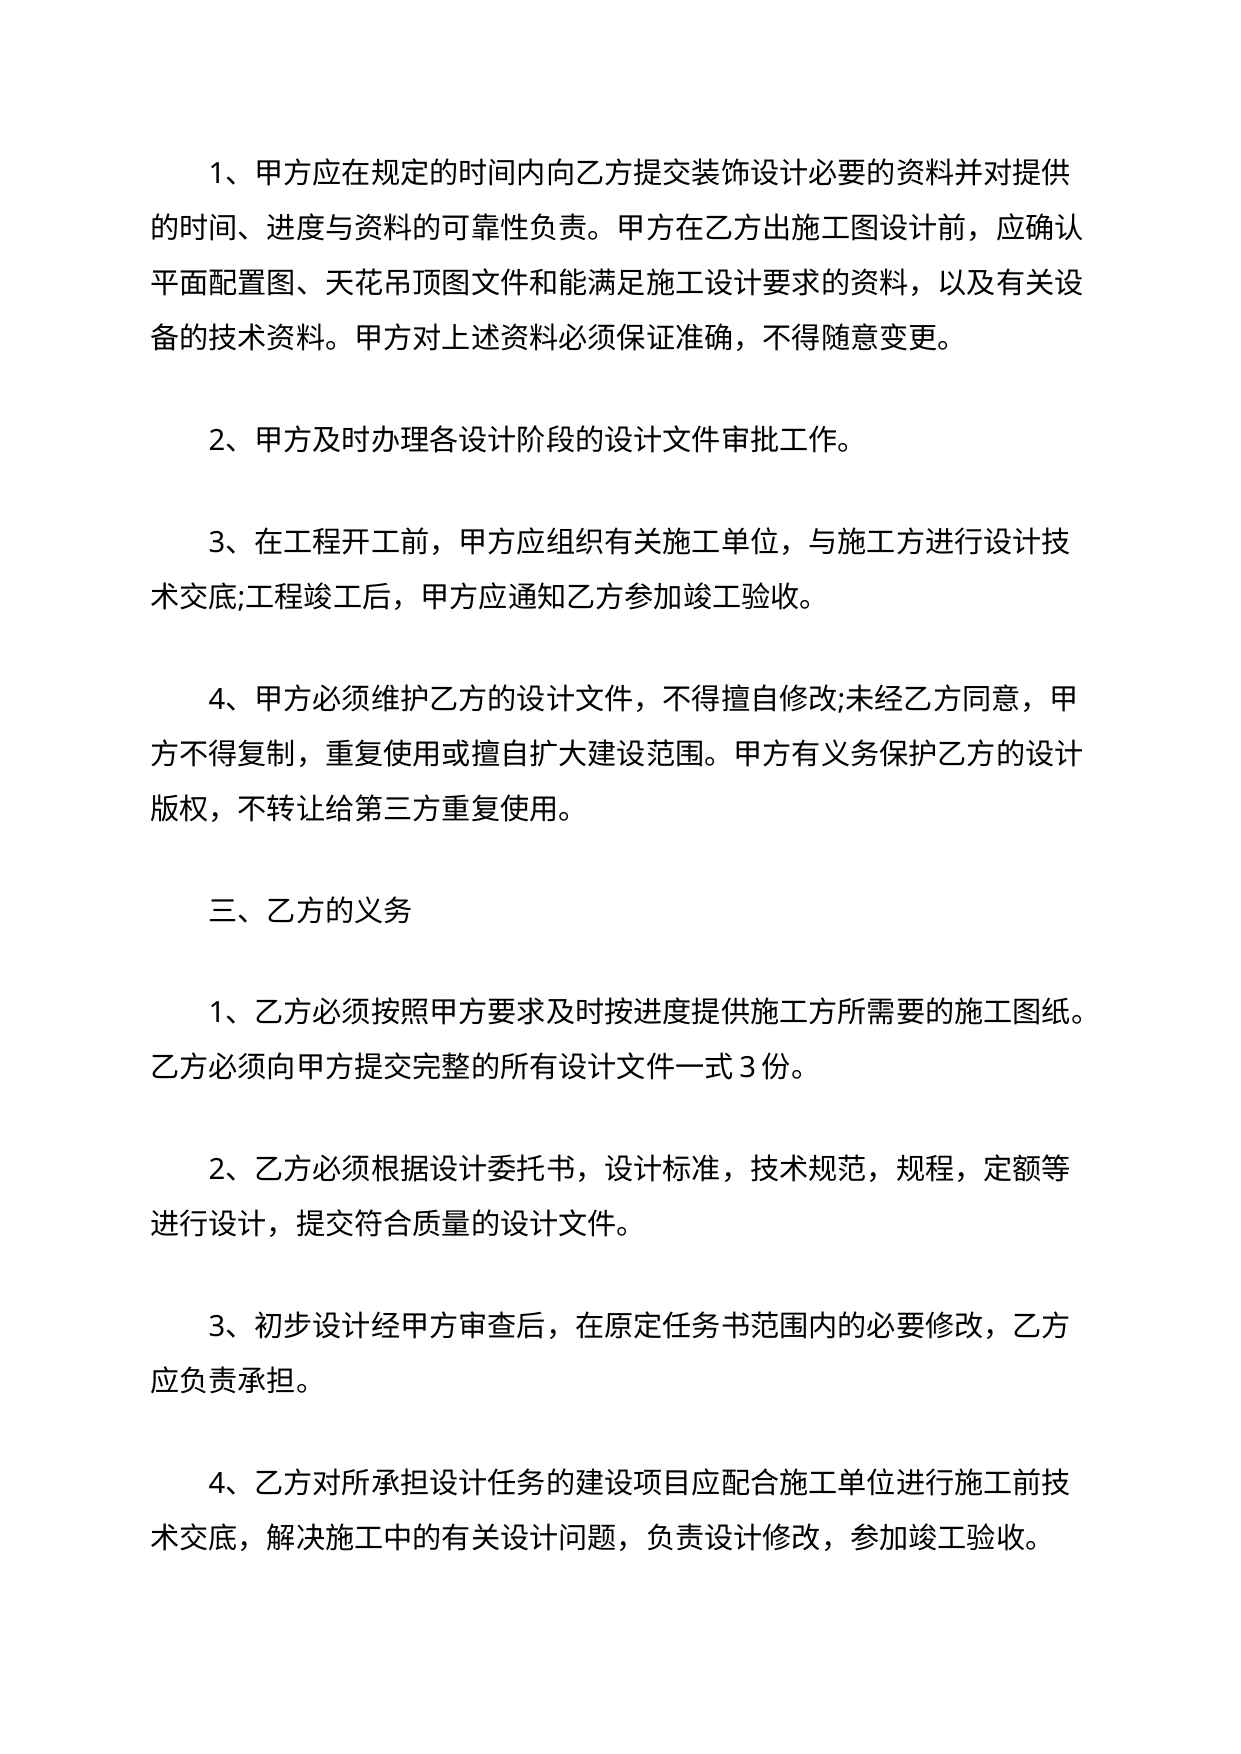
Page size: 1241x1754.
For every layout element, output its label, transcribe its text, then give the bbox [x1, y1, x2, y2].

text 2、乙方必须根据设计委托书，设计标准，技术规范，规程，定额等进行设计，提交符合质量的设计文件。 [150, 1146, 1090, 1243]
text 1、甲方应在规定的时间内向乙方提交装饰设计必要的资料并对提供的时间、进度与资料的可靠性负责。甲方在乙方出施工图设计前，应确认平面配置图、天花吊顶图文件和能满足施工设计要求的资料，以及有关设备的技术资料。甲方对上述资料必须保证准确，不得随意变更。 [150, 150, 1090, 357]
text 3、初步设计经甲方审查后，在原定任务书范围内的必要修改，乙方应负责承担。 [150, 1303, 1090, 1400]
text 1、乙方必须按照甲方要求及时按进度提供施工方所需要的施工图纸。乙方必须向甲方提交完整的所有设计文件一式3份。 [150, 989, 1090, 1086]
text 3、在工程开工前，甲方应组织有关施工单位，与施工方进行设计技术交底;工程竣工后，甲方应通知乙方参加竣工验收。 [150, 518, 1090, 616]
text 三、乙方的义务 [150, 887, 1090, 929]
text 4、甲方必须维护乙方的设计文件，不得擅自修改;未经乙方同意，甲方不得复制，重复使用或擅自扩大建设范围。甲方有义务保护乙方的设计版权，不转让给第三方重复使用。 [150, 676, 1090, 828]
text 4、乙方对所承担设计任务的建设项目应配合施工单位进行施工前技术交底，解决施工中的有关设计问题，负责设计修改，参加竣工验收。 [150, 1459, 1090, 1557]
text 2、甲方及时办理各设计阶段的设计文件审批工作。 [150, 417, 1090, 459]
